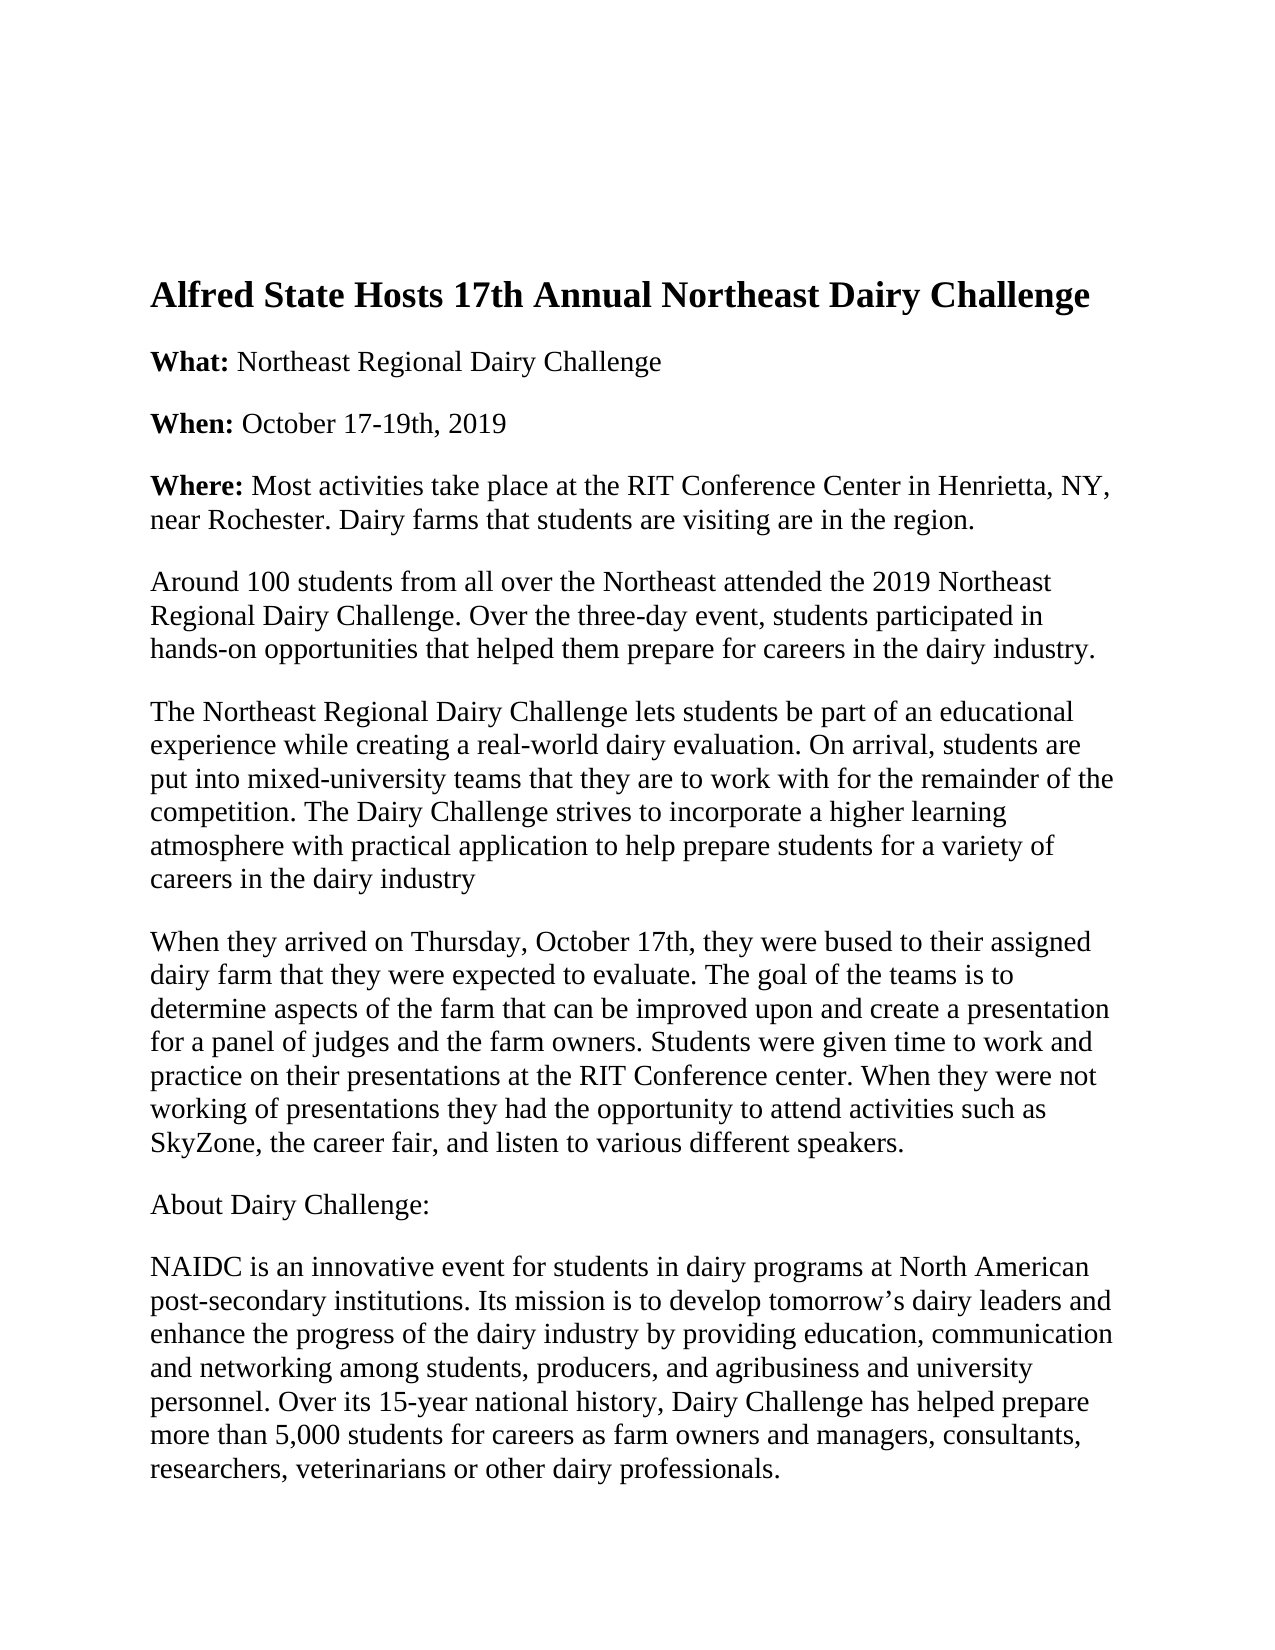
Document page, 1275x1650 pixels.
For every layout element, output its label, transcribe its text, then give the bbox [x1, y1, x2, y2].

text NAIDC is an innovative event for students in dairy programs at North American post-secondary institutions. Its mission is to develop tomorrow’s dairy leaders and enhance the progress of the dairy industry by providing education, communication and networking among students, producers, and agribusiness and university personnel. Over its 15-year national history, Dairy Challenge has helped prepare more than 5,000 students for careers as farm owners and managers, consultants, researchers, veterinarians or other dairy professionals. [150, 1249, 1125, 1484]
text Alfred State Hosts 17th Annual Northeast Dairy Challenge [150, 272, 1125, 315]
text Around 100 students from all over the Northeast attended the 2019 Northeast Regional Dairy Challenge. Over the three-day event, students participated in hands-on opportunities that helped them prepare for careers in the dairy industry. [150, 564, 1125, 665]
text About Dairy Challenge: [150, 1187, 1125, 1221]
text When they arrived on Thursday, October 17th, they were bused to their assigned dairy farm that they were expected to evaluate. The goal of the teams is to determine aspects of the farm that can be improved upon and create a presentation for a panel of judges and the farm owners. Students were given time to work and practice on their presentations at the RIT Conference center. When they were not working of presentations they had the opportunity to attend activities such as SkyZone, the career fair, and listen to various different speakers. [150, 924, 1125, 1158]
text Where: Most activities take place at the RIT Conference Center in Henrietta, NY, near Rochester. Dairy farms that students are visiting are in the region. [150, 468, 1125, 536]
text What: Northeast Regional Dairy Challenge [150, 344, 1125, 377]
text The Northeast Regional Dairy Challenge lets students be part of an educational experience while creating a real-world dairy evaluation. On arrival, students are put into mixed-university teams that they are to work with for the remainder of the competition. The Dairy Challenge strives to incorporate a higher learning atmosphere with practical application to help prepare students for a variety of careers in the dairy industry [150, 694, 1125, 895]
text When: October 17-19th, 2019 [150, 406, 1125, 440]
